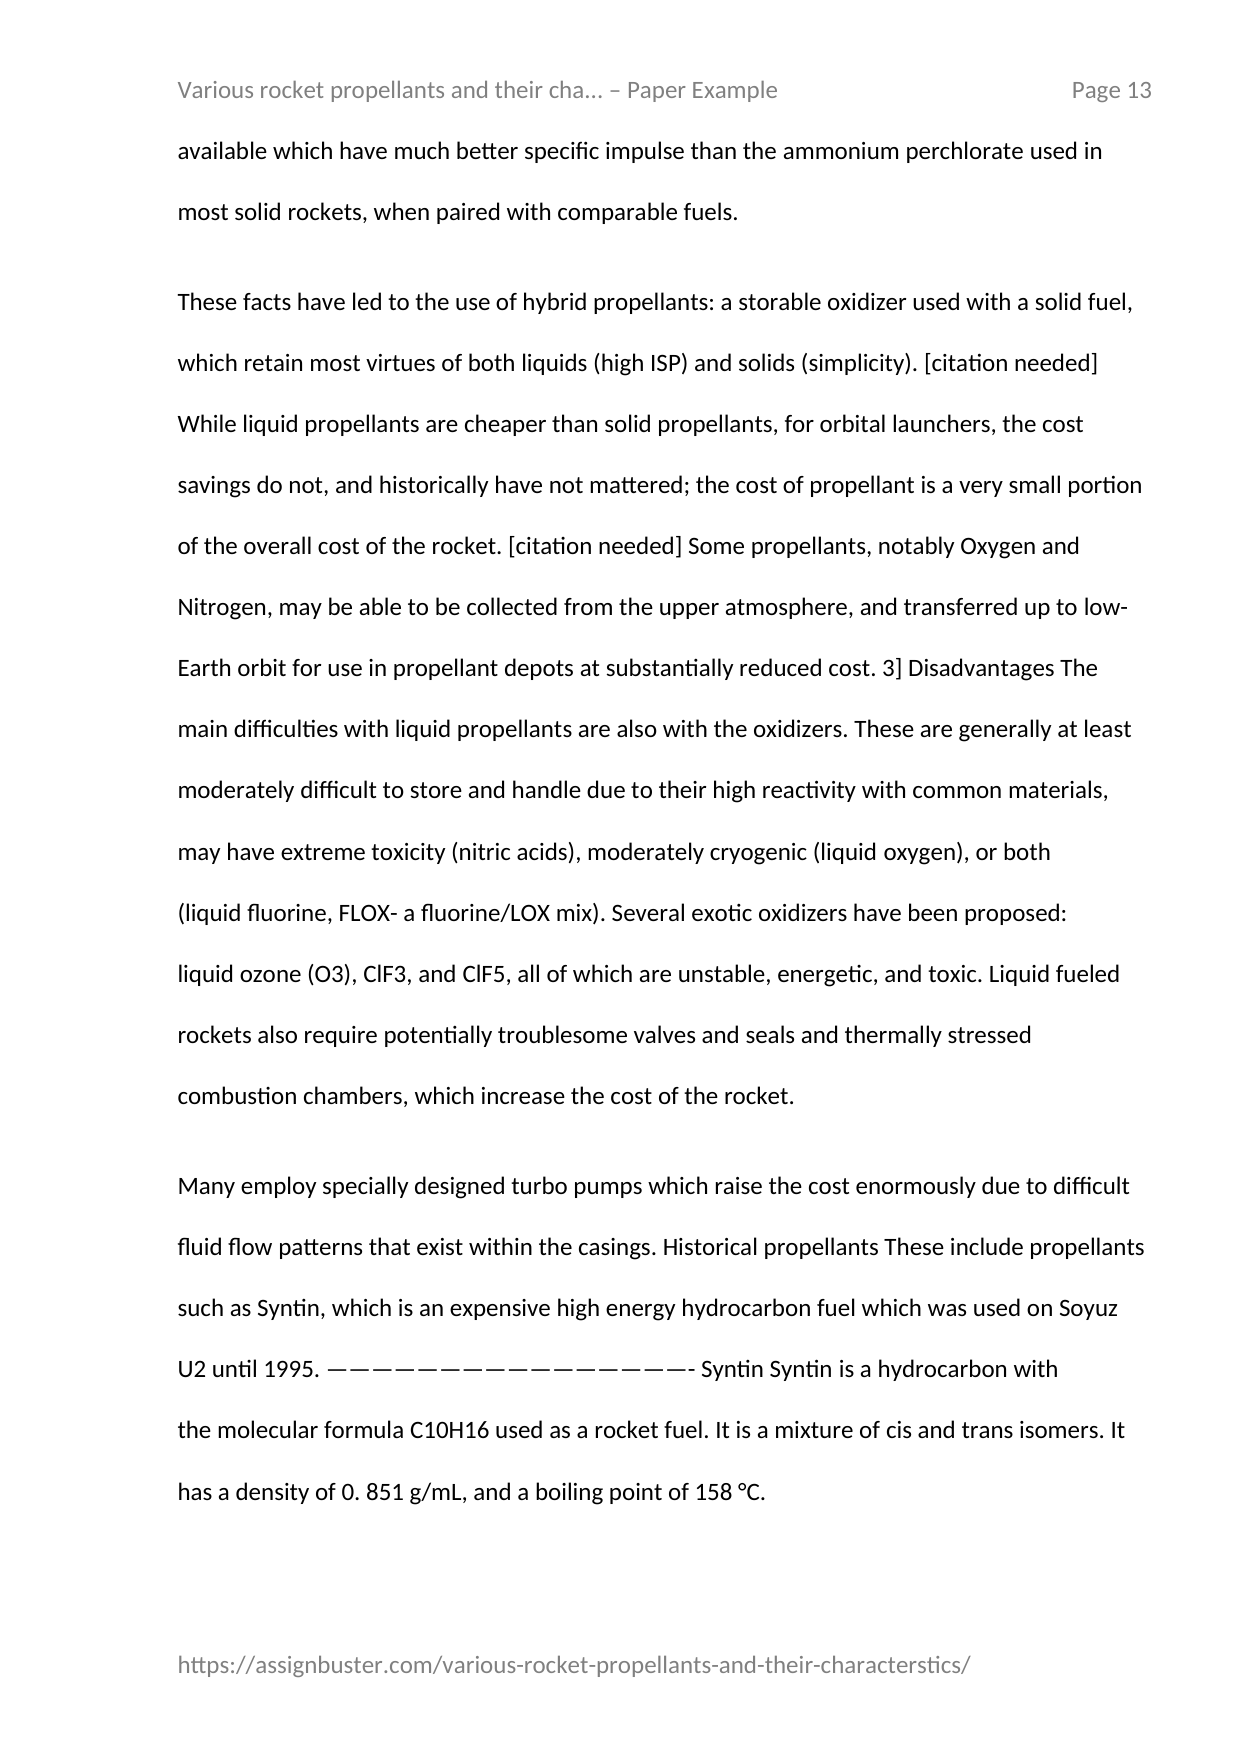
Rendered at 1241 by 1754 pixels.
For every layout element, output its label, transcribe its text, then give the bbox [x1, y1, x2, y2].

text These facts have led to the use of hybrid propellants: a storable oxidizer used with a solid fuel, which retain most virtues of both liquids (high ISP) and solids (simplicity). [citation needed] While liquid propellants are cheaper than solid propellants, for orbital launchers, the cost savings do not, and historically have not mattered; the cost of propellant is a very small portion of the overall cost of the rocket. [citation needed] Some propellants, notably Oxygen and Nitrogen, may be able to be collected from the upper atmosphere, and transferred up to low-Earth orbit for use in propellant depots at substantially reduced cost. 3] Disadvantages The main difficulties with liquid propellants are also with the oxidizers. These are generally at least moderately difficult to store and handle due to their high reactivity with common materials, may have extreme toxicity (nitric acids), moderately cryogenic (liquid oxygen), or both (liquid fluorine, FLOX- a fluorine/LOX mix). Several exotic oxidizers have been proposed: liquid ozone (O3), ClF3, and ClF5, all of which are unstable, energetic, and toxic. Liquid fueled rockets also require potentially troublesome valves and seals and thermally stressed combustion chambers, which increase the cost of the rocket. [177, 286, 1152, 1110]
text Many employ specially designed turbo pumps which raise the cost enormously due to difficult fluid flow patterns that exist within the casings. Historical propellants These include propellants such as Syntin, which is an expensive high energy hydrocarbon fuel which was used on Soyuz U2 until 1995. ————————————————- Syntin Syntin is a hydrocarbon with the molecular formula C10H16 used as a rocket fuel. It is a mixture of cis and trans isomers. It has a density of 0. 851 g/mL, and a boiling point of 158 °C. [177, 1170, 1152, 1506]
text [177, 135, 1152, 226]
